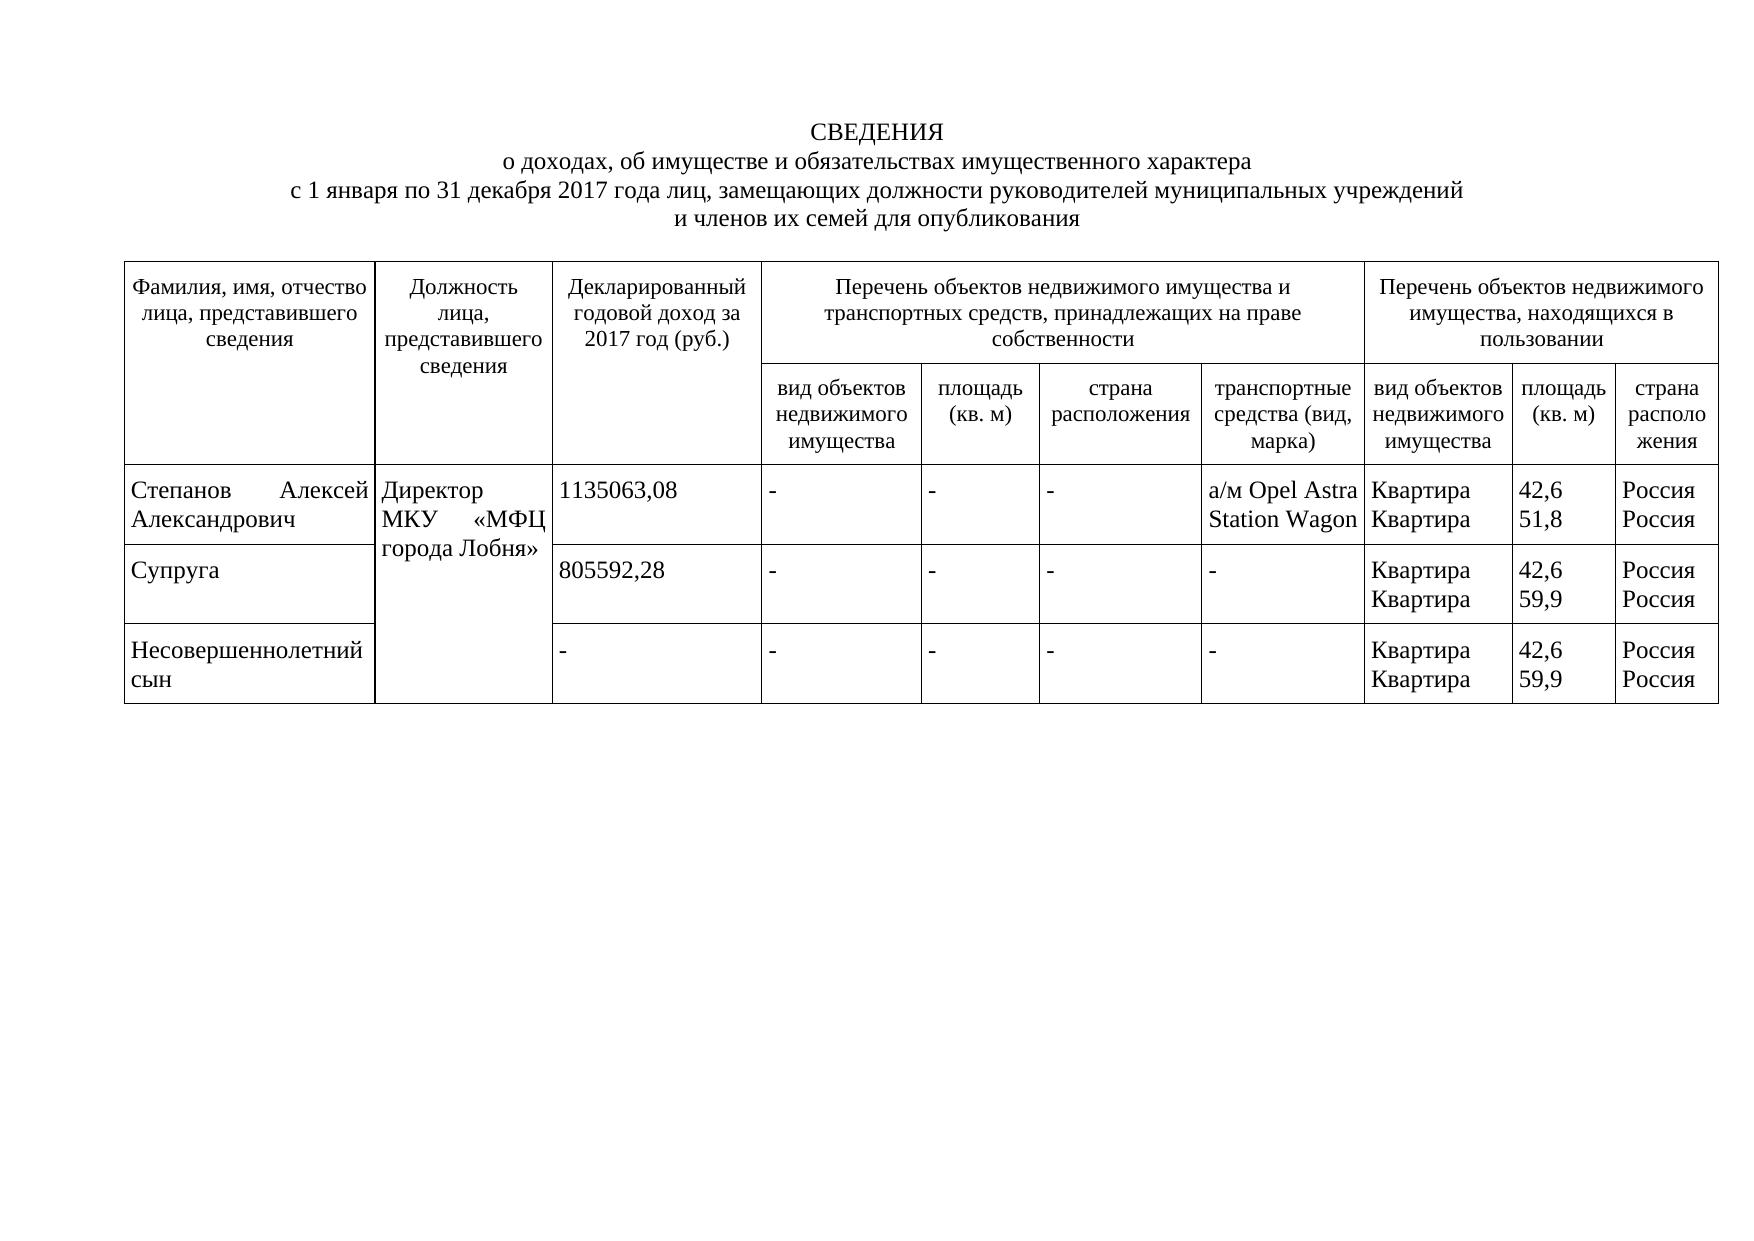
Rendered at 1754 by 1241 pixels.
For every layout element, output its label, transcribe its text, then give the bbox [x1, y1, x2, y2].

table_cell 1135063,08 [553, 465, 761, 543]
table_header Фамилия, имя, отчество лица, представившего сведения [125, 262, 374, 464]
table_header Перечень объектов недвижимого имущества, находящихся в пользовании [1365, 262, 1718, 362]
table_cell транспортные средства (вид, марка) [1202, 364, 1364, 464]
table_cell страна расположения [1040, 364, 1201, 464]
table_cell Квартира Квартира [1365, 624, 1512, 703]
table_cell Несовершеннолетний сын [125, 624, 374, 703]
table_cell Супруга [125, 545, 374, 623]
table_cell - [922, 624, 1039, 703]
table_cell Степанов Алексей Александрович [125, 465, 374, 543]
table_cell - [922, 545, 1039, 623]
table_cell - [1040, 465, 1201, 543]
table_cell Россия Россия [1616, 545, 1718, 623]
table_cell Директор МКУ «МФЦ города Лобня» [376, 465, 552, 703]
table_cell вид объектов недвижимого имущества [762, 364, 921, 464]
table_cell - [1040, 624, 1201, 703]
table_cell - [553, 624, 761, 703]
table_cell площадь (кв. м) [922, 364, 1039, 464]
table_cell - [762, 465, 921, 543]
table_cell а/м Opel Astra Station Wagon [1202, 465, 1364, 543]
table_header Перечень объектов недвижимого имущества и транспортных средств, принадлежащих на праве собственности [762, 262, 1364, 362]
table_cell 42,6 51,8 [1513, 465, 1615, 543]
table_cell - [1040, 545, 1201, 623]
table_cell Квартира Квартира [1365, 545, 1512, 623]
table_cell Россия Россия [1616, 624, 1718, 703]
table_cell - [1202, 624, 1364, 703]
table_cell 42,6 59,9 [1513, 545, 1615, 623]
table_cell - [762, 545, 921, 623]
table_cell Россия Россия [1616, 465, 1718, 543]
text с 1 января по 31 декабря 2017 года лиц, замещающих должности руководителей муниципальных учреждений [118, 175, 1636, 203]
table_cell - [762, 624, 921, 703]
table_cell - [1202, 545, 1364, 623]
text СВЕДЕНИЯ [118, 117, 1636, 146]
table_cell - [922, 465, 1039, 543]
table_cell 805592,28 [553, 545, 761, 623]
table_cell Квартира Квартира [1365, 465, 1512, 543]
text и членов их семей для опубликования [118, 203, 1636, 232]
table_cell страна расположения [1616, 364, 1718, 464]
table_header Декларированный годовой доход за 2017 год (руб.) [553, 262, 761, 464]
table_cell 42,6 59,9 [1513, 624, 1615, 703]
table_header Должность лица, представившего сведения [376, 262, 552, 464]
text о доходах, об имуществе и обязательствах имущественного характера [118, 146, 1636, 175]
table_cell площадь (кв. м) [1513, 364, 1615, 464]
table_cell вид объектов недвижимого имущества [1365, 364, 1512, 464]
